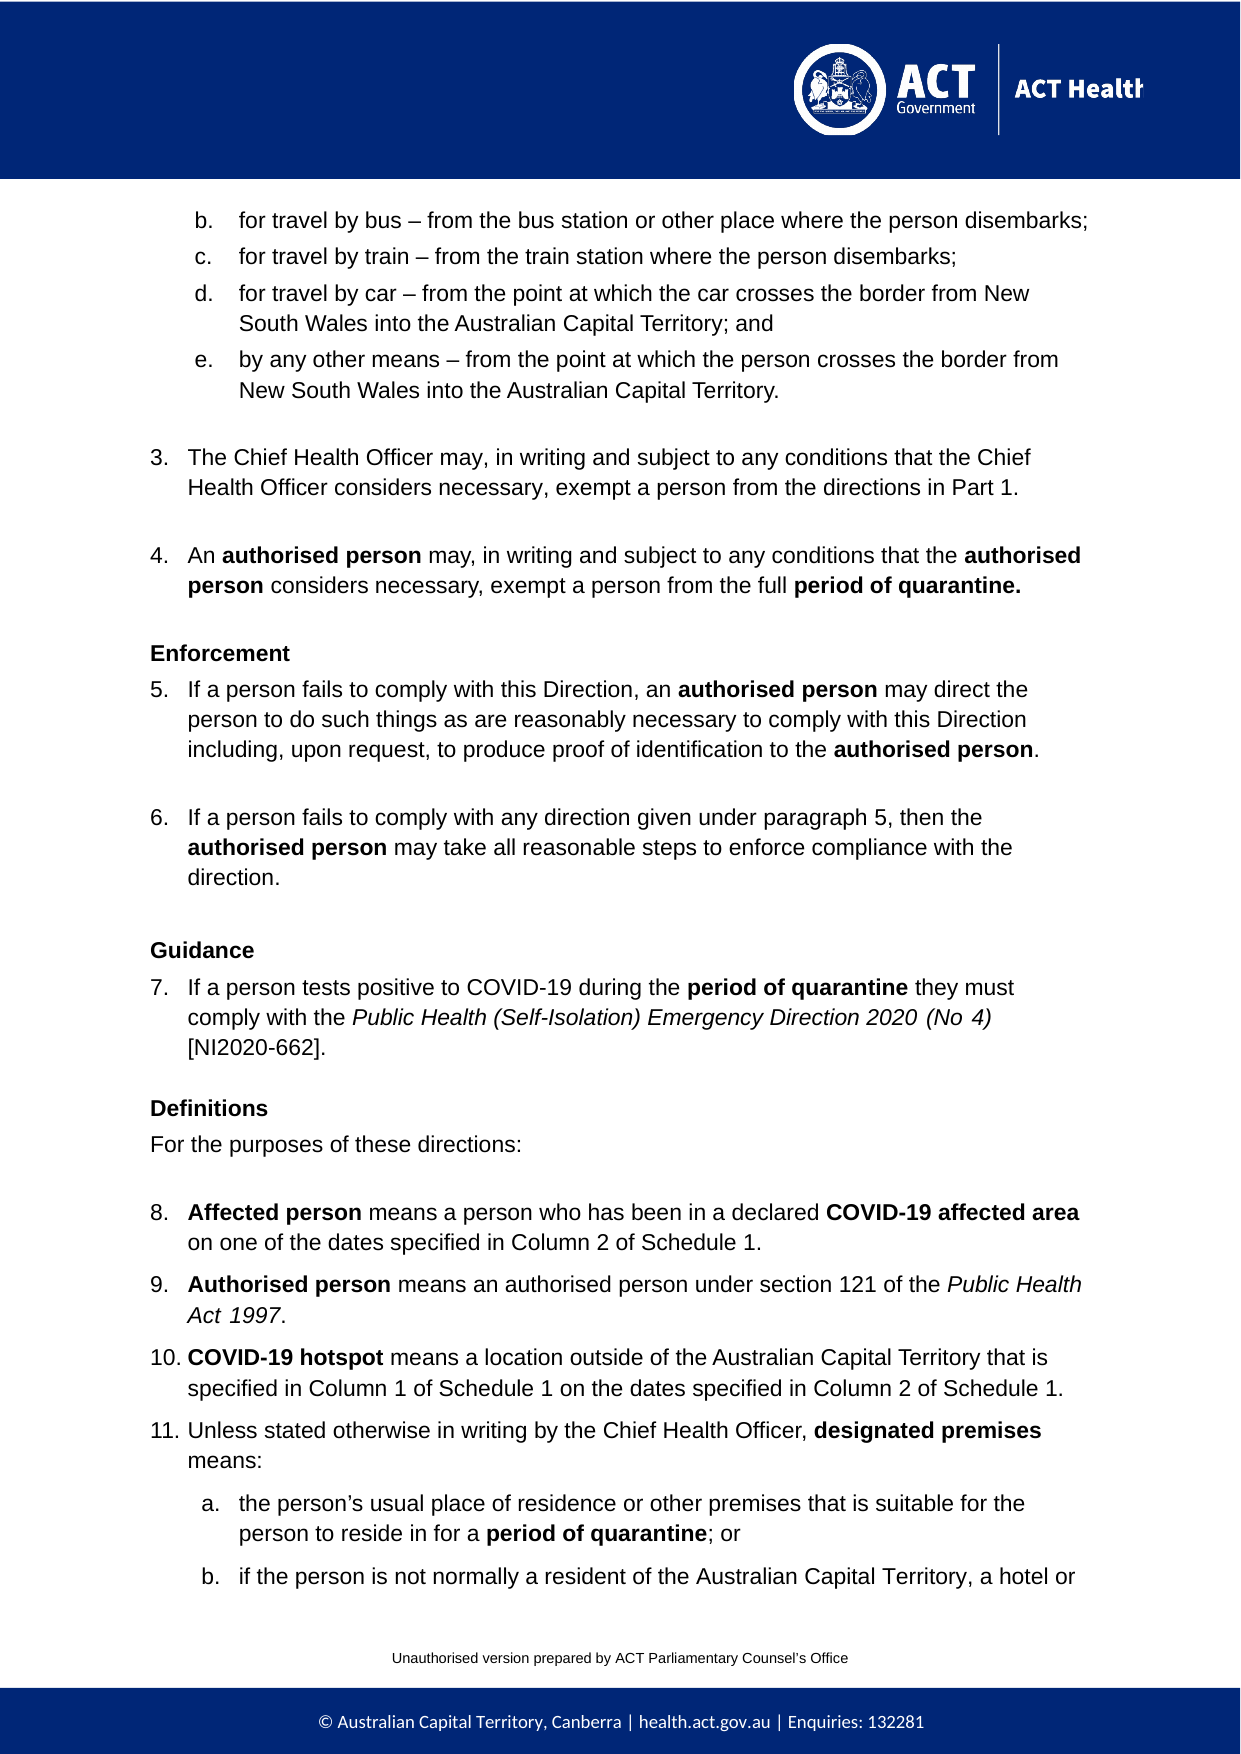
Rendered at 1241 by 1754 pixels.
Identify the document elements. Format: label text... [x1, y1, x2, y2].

picture [793, 44, 1143, 135]
list Unless stated otherwise in writing by the Chief Health Officer, designated premises means: [150, 1417, 1090, 1474]
text Guidance [150, 937, 1090, 963]
text Definitions [150, 1094, 1090, 1121]
text Enforcement [150, 639, 1090, 666]
text For the purposes of these directions: [150, 1131, 1090, 1157]
list for travel by bus – from the bus station or other place where the person disembarks; [194, 207, 1090, 233]
list Affected person means a person who has been in a declared COVID-19 affected area on one of the dates specified in Column 2 of Schedule 1. [150, 1198, 1090, 1255]
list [201, 1563, 1090, 1589]
list COVID-19 hotspot means a location outside of the Australian Capital Territory that is specified in Column 1 of Schedule 1 on the dates specified in Column 2 of Schedule 1. [150, 1344, 1090, 1401]
list by any other means – from the point at which the person crosses the border from New South Wales into the Australian Capital Territory. [194, 346, 1090, 403]
list If a person tests positive to COVID-19 during the period of quarantine they must comply with the Public Health (Self-Isolation) Emergency Direction 2020 (No 4) [NI2020-662]. [150, 974, 1090, 1060]
list The Chief Health Officer may, in writing and subject to any conditions that the Chief Health Officer considers necessary, exempt a person from the directions in Part 1. [150, 444, 1090, 501]
list If a person fails to comply with this Direction, an authorised person may direct the person to do such things as are reasonably necessary to comply with this Direction including, upon request, to produce proof of identification to the authorised person. [150, 676, 1090, 763]
list An authorised person may, in writing and subject to any conditions that the authorised person considers necessary, exempt a person from the full period of quarantine. [150, 542, 1090, 598]
list If a person fails to comply with any direction given under paragraph 5, then the authorised person may take all reasonable steps to enforce compliance with the direction. [150, 804, 1090, 891]
list for travel by train – from the train station where the person disembarks; [194, 243, 1090, 269]
list Authorised person means an authorised person under section 121 of the Public Health Act 1997. [150, 1271, 1090, 1328]
list the person’s usual place of residence or other premises that is suitable for the person to reside in for a period of quarantine; or [201, 1490, 1090, 1547]
list for travel by car – from the point at which the car crosses the border from New South Wales into the Australian Capital Territory; and [194, 280, 1090, 336]
